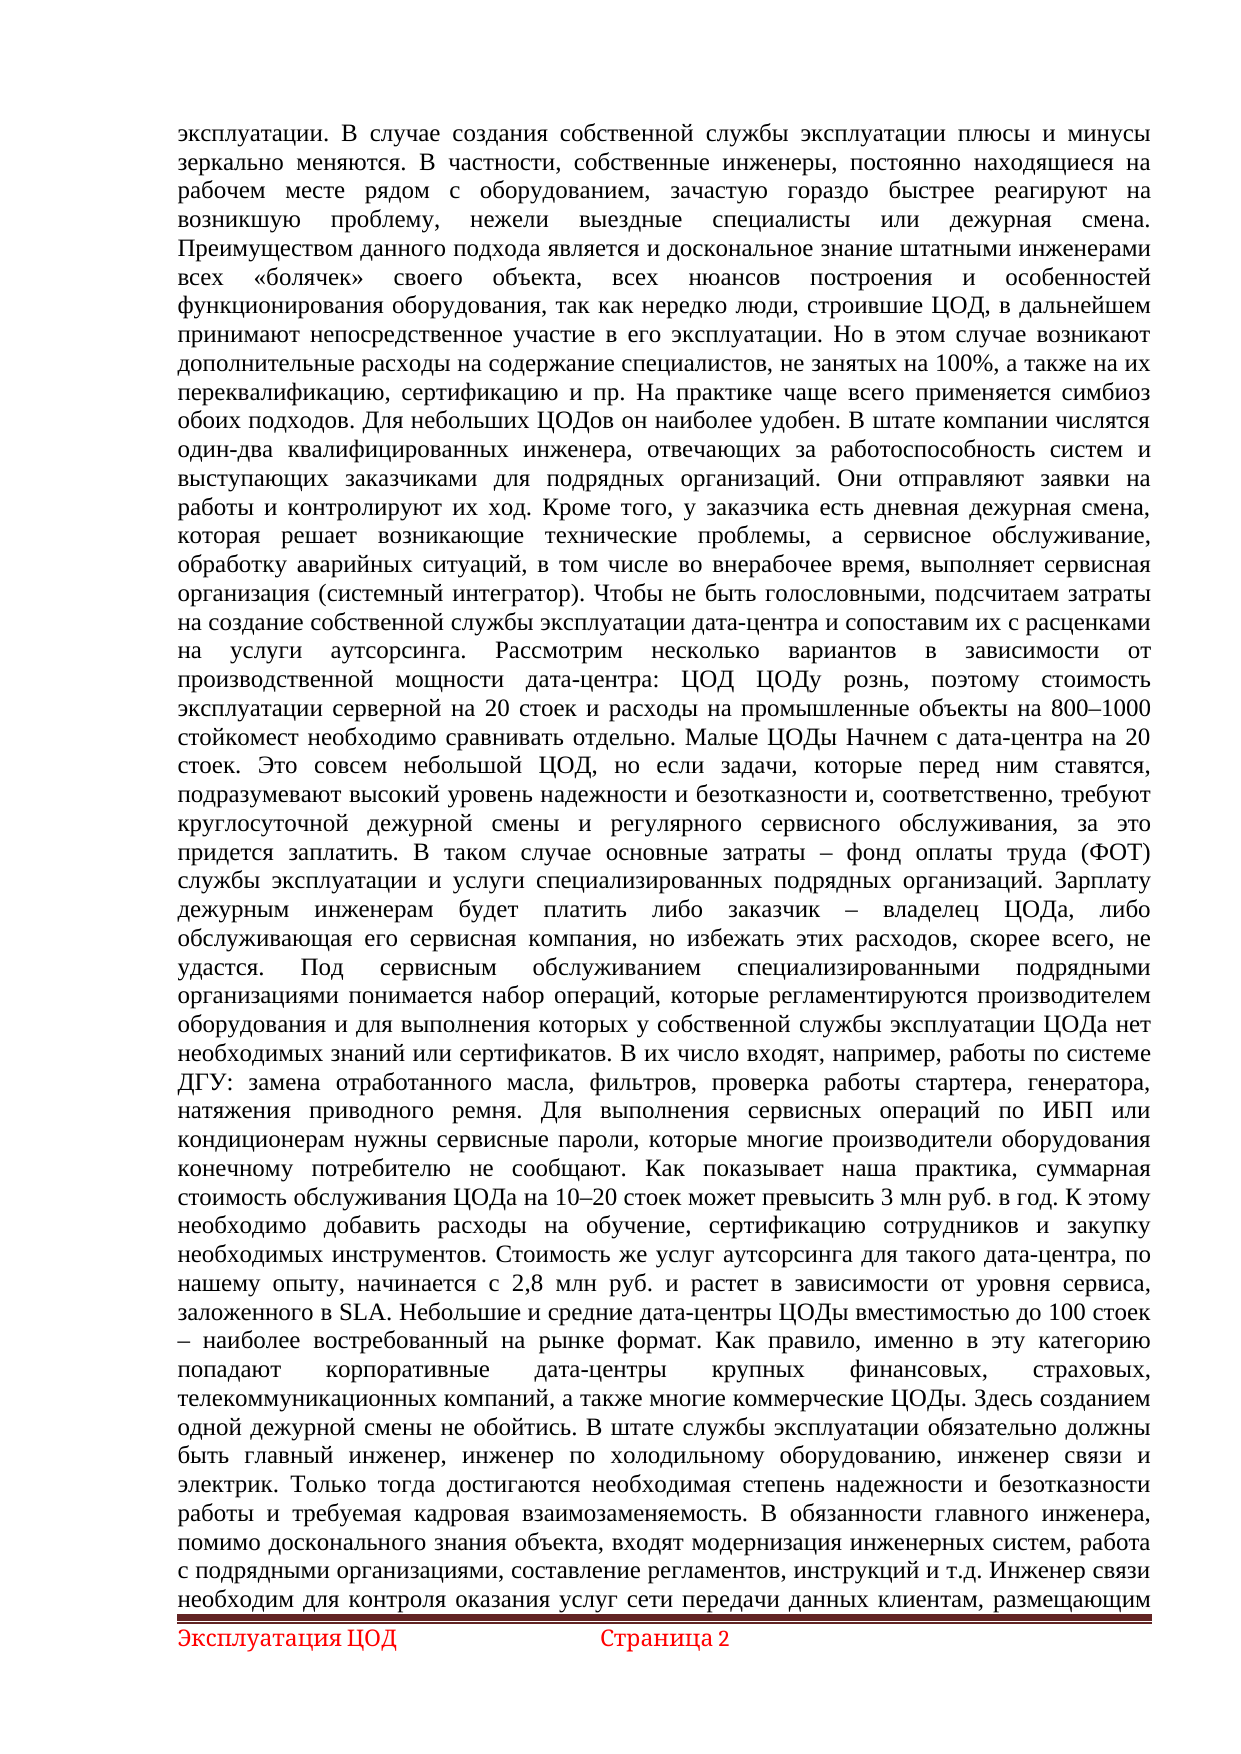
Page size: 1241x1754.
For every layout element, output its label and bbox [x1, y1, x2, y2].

text [177, 118, 1152, 1613]
